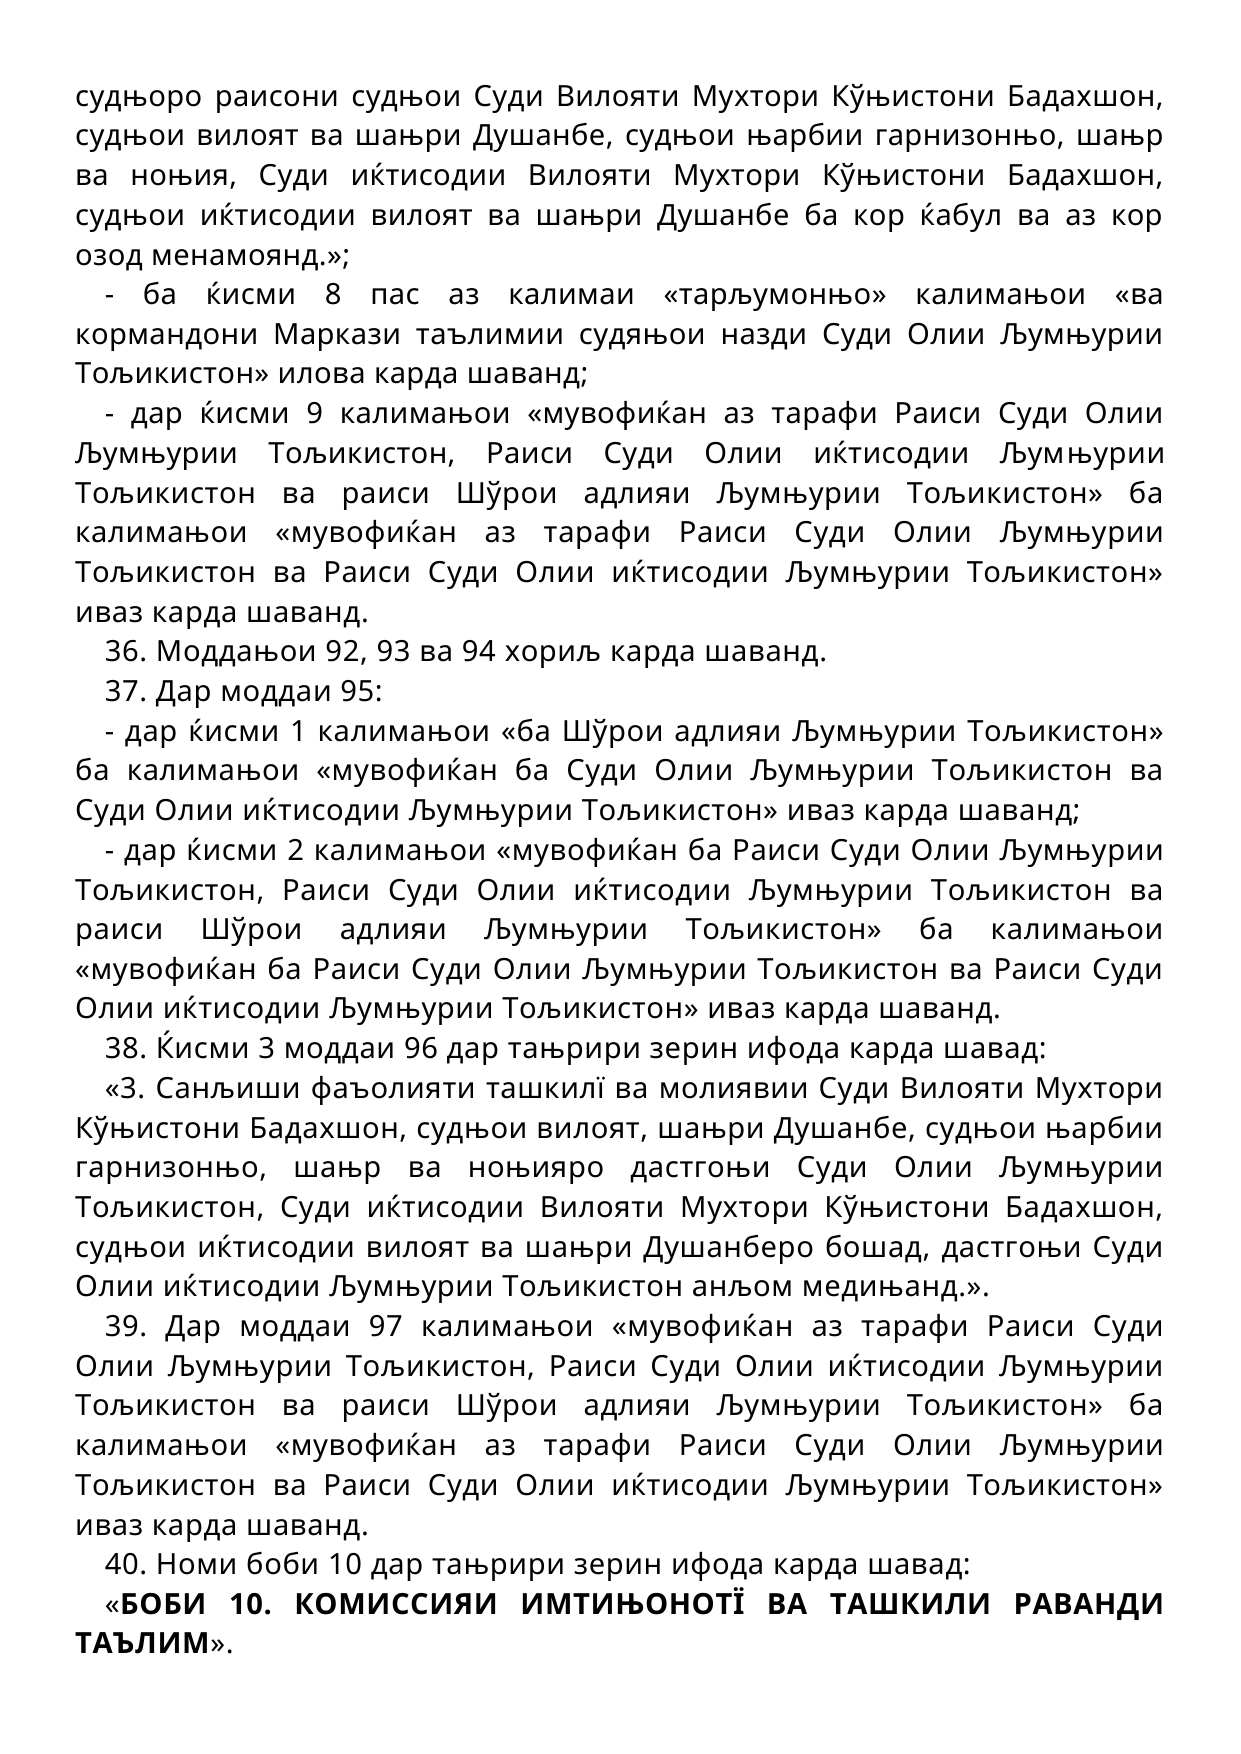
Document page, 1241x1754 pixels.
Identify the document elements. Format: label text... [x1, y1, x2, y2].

text «3. Санљиши фаъолияти ташкилї ва молиявии Суди Вилояти Мухтори Кўњистони Бадахшон, судњои вилоят, шањри Душанбе, судњои њарбии гарнизонњо, шањр ва ноњияро дастгоњи Суди Олии Љумњурии Тољикистон, Суди иќтисодии Вилояти Мухтори Кўњистони Бадахшон, судњои иќтисодии вилоят ва шањри Душанберо бошад, дастгоњи Суди Олии иќтисодии Љумњурии Тољикистон анљом медињанд.». [75, 1067, 1165, 1305]
text 38. Ќисми 3 моддаи 96 дар тањрири зерин ифода карда шавад: [75, 1027, 1165, 1067]
text - ба ќисми 8 пас аз калимаи «тарљумонњо» калимањои «ва кормандони Маркази таълимии судяњои назди Суди Олии Љумњурии Тољикистон» илова карда шаванд; [75, 273, 1165, 392]
text 37. Дар моддаи 95: [75, 670, 1165, 710]
text - дар ќисми 1 калимањои «ба Шўрои адлияи Љумњурии Тољикистон» ба калимањои «мувофиќан ба Суди Олии Љумњурии Тољикистон ва Суди Олии иќтисодии Љумњурии Тољикистон» иваз карда шаванд; [75, 710, 1165, 829]
text «БОБИ 10. КОМИССИЯИ ИМТИЊОНОТЇ ВА ТАШКИЛИ РАВАНДИ ТАЪЛИМ». [75, 1583, 1165, 1662]
text - дар ќисми 2 калимањои «мувофиќан ба Раиси Суди Олии Љумњурии Тољикистон, Раиси Суди Олии иќтисодии Љумњурии Тољикистон ва раиси Шўрои адлияи Љумњурии Тољикистон» ба калимањои «мувофиќан ба Раиси Суди Олии Љумњурии Тољикистон ва Раиси Суди Олии иќтисодии Љумњурии Тољикистон» иваз карда шаванд. [75, 829, 1165, 1027]
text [75, 75, 1165, 273]
text 40. Номи боби 10 дар тањрири зерин ифода карда шавад: [75, 1543, 1165, 1583]
text 39. Дар моддаи 97 калимањои «мувофиќан аз тарафи Раиси Суди Олии Љумњурии Тољикистон, Раиси Суди Олии иќтисодии Љумњурии Тољикистон ва раиси Шўрои адлияи Љумњурии Тољикистон» ба калимањои «мувофиќан аз тарафи Раиси Суди Олии Љумњурии Тољикистон ва Раиси Суди Олии иќтисодии Љумњурии Тољикистон» иваз карда шаванд. [75, 1305, 1165, 1543]
text 36. Моддањои 92, 93 ва 94 хориљ карда шаванд. [75, 631, 1165, 670]
text - дар ќисми 9 калимањои «мувофиќан аз тарафи Раиси Суди Олии Љумњурии Тољикистон, Раиси Суди Олии иќтисодии Љумњурии Тољикистон ва раиси Шўрои адлияи Љумњурии Тољикистон» ба калимањои «мувофиќан аз тарафи Раиси Суди Олии Љумњурии Тољикистон ва Раиси Суди Олии иќтисодии Љумњурии Тољикистон» иваз карда шаванд. [75, 392, 1165, 631]
